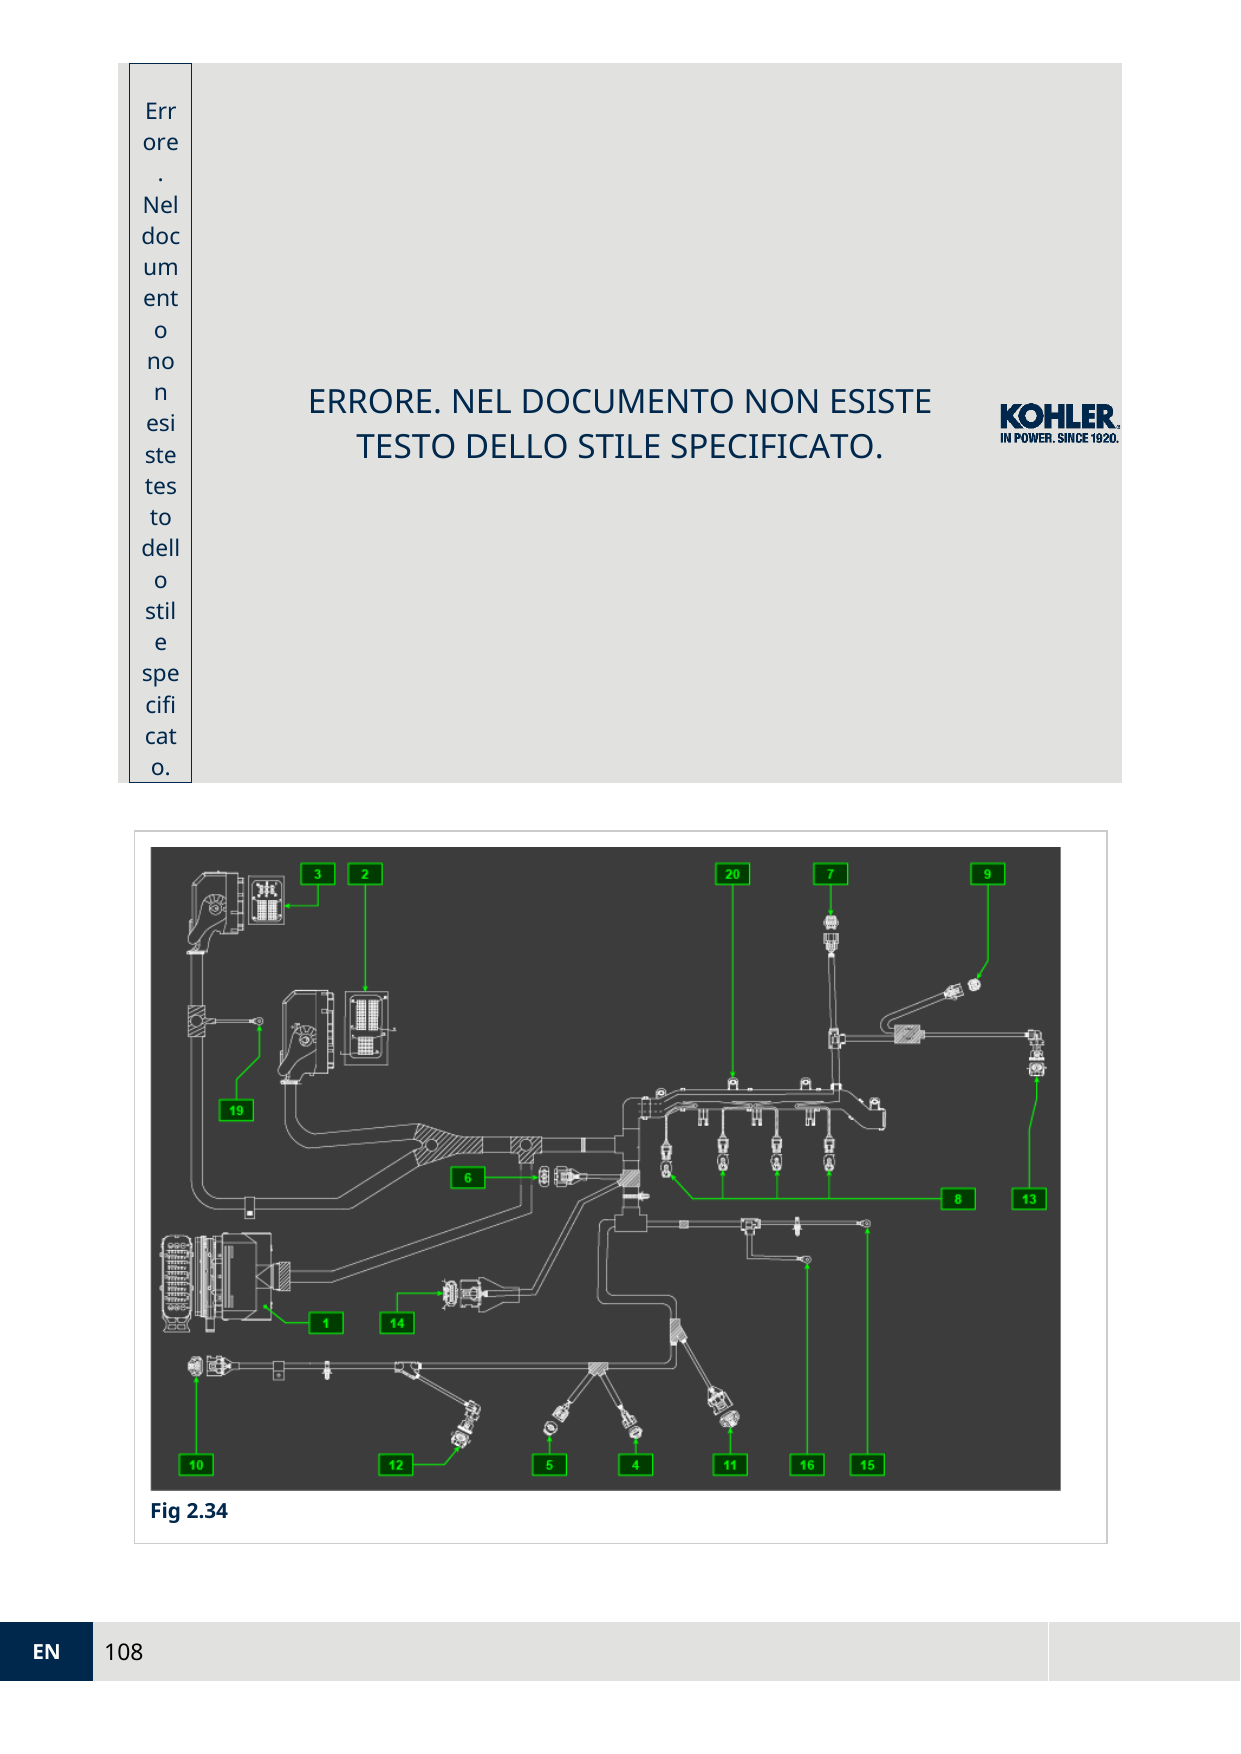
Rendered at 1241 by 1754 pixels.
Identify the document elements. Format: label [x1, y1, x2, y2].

table_cell [118, 815, 1122, 1560]
picture [1000, 403, 1121, 443]
picture [150, 847, 1061, 1491]
